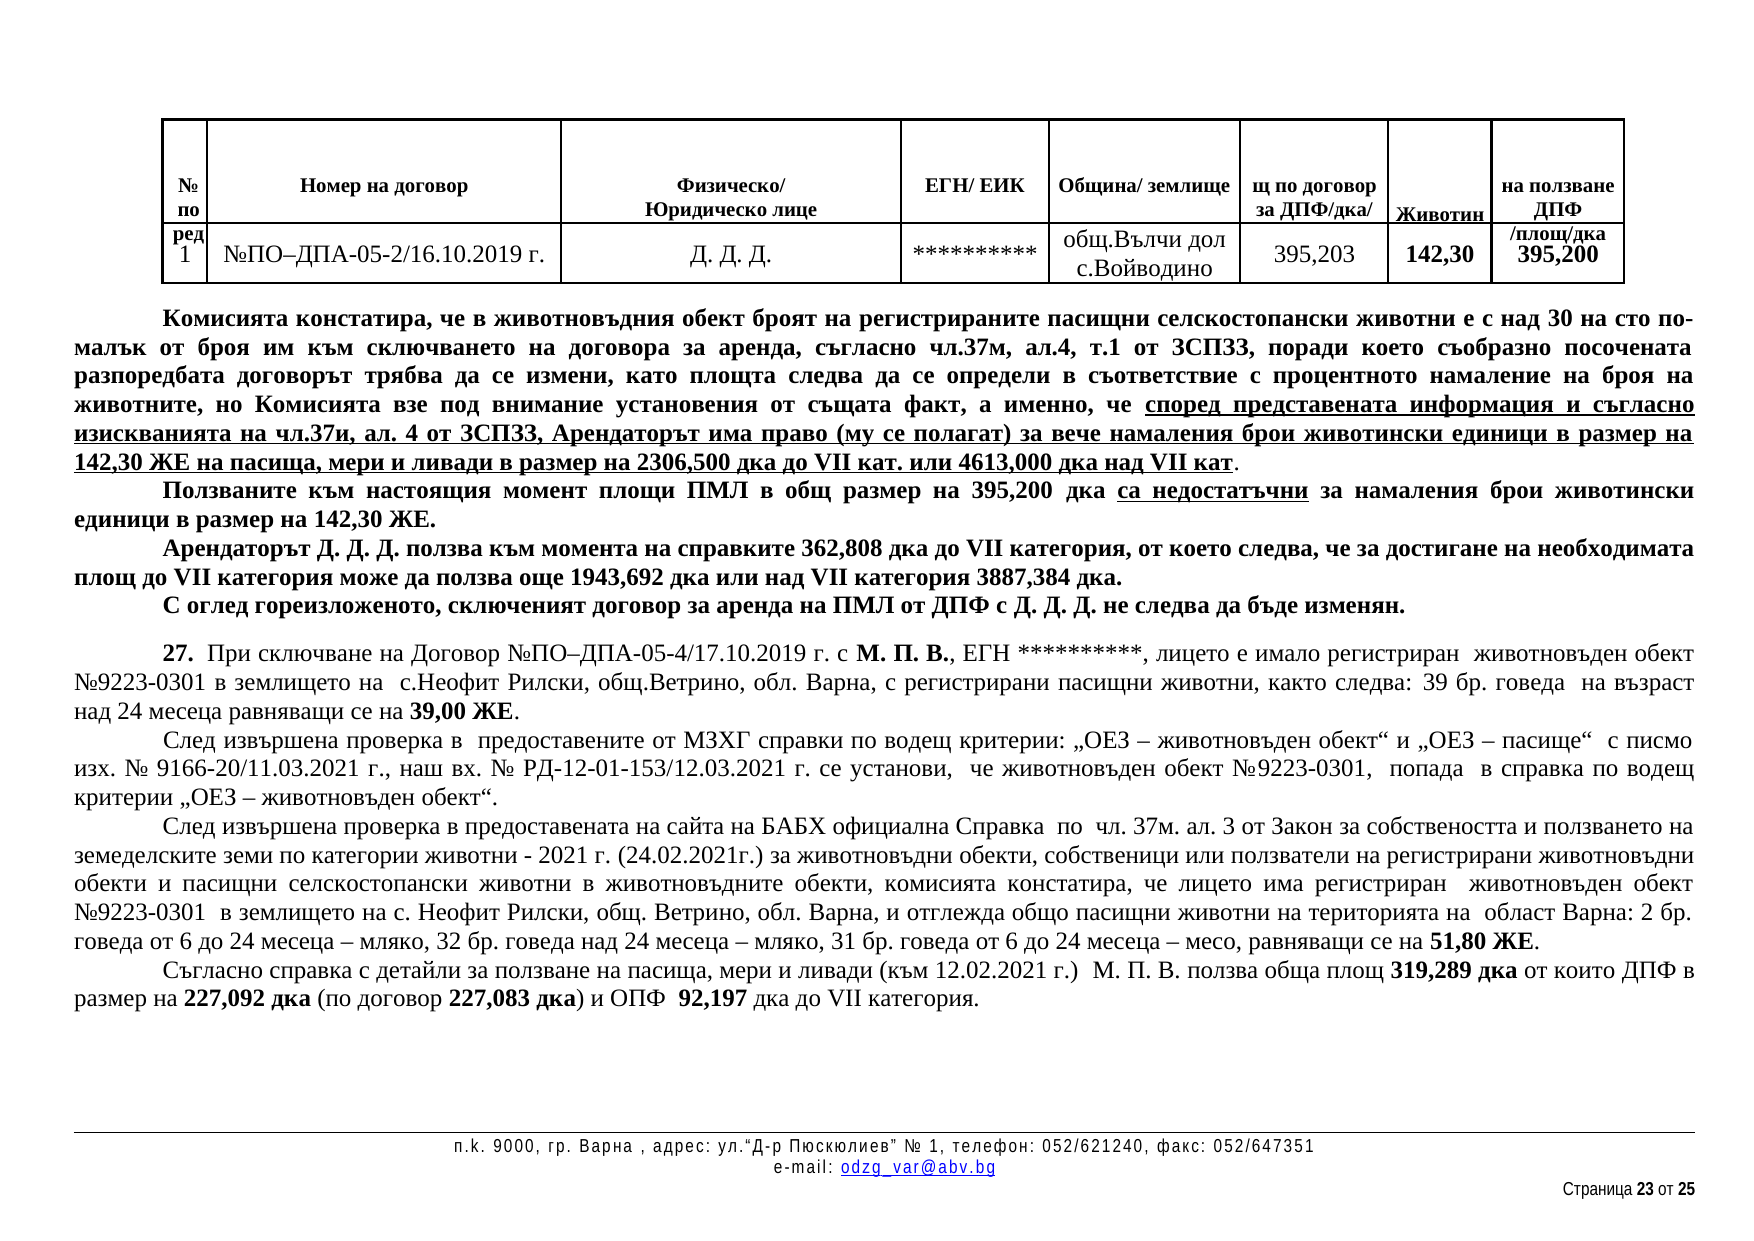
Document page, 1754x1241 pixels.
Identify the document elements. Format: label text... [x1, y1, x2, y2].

text След извършена проверка в предоставената на сайта на БАБХ официална Справка по чл. 37м. ал. 3 от Закон за собствеността и ползването на земеделските земи по категории животни - 2021 г. (24.02.2021г.) за животновъдни обекти, собственици или ползватели на регистрирани животновъдни обекти и пасищни селскостопански животни в животновъдните обекти, комисията констатира, че лицето има регистриран животновъден обект №9223-0301 в землището на с. Неофит Рилски, общ. Ветрино, обл. Варна, и отглежда общо пасищни животни на територията на област Варна: 2 бр. говеда от 6 до 24 месеца – мляко, 32 бр. говеда над 24 месеца – мляко, 31 бр. говеда от 6 до 24 месеца – месо, равняващи се на 51,80 ЖЕ. [74, 811, 1695, 955]
text Комисията констатира, че в животновъдния обект броят на регистрираните пасищни селскостопански животни е с над 30 на сто по-малък от броя им към сключването на договора за аренда, съгласно чл.37м, ал.4, т.1 от ЗСПЗЗ, поради което съобразно посочената разпоредбата договорът трябва да се измени, като площта следва да се определи в съответствие с процентното намаление на броя на животните, но Комисията взе под внимание установения от същата факт, а именно, че според представената информация и съгласно изискванията на чл.37и, ал. 4 от ЗСПЗЗ, Арендаторът има право (му се полагат) за вече намаления брои животински единици в размер на 142,30 ЖЕ на пасища, мери и ливади в размер на 2306,500 дка до VІІ кат. или 4613,000 дка над VІІ кат. [74, 303, 1695, 476]
text Ползваните към настоящия момент площи ПМЛ в общ размер на 395,200 дка са недостатъчни за намаления брои животински единици в размер на 142,30 ЖЕ. [74, 476, 1695, 533]
text Арендаторът Д. Д. Д. ползва към момента на справките 362,808 дка до VІІ категория, от което следва, че за достигане на необходимата площ до VІІ категория може да ползва още 1943,692 дка или над VІІ категория 3887,384 дка. [74, 533, 1695, 591]
table_cell общ.Вълчи дол с.Войводино [1050, 224, 1239, 282]
text След извършена проверка в предоставените от МЗХГ справки по водещ критерии: „ОЕЗ – животновъден обект“ и „ОЕЗ – пасище“ с писмо изх. № 9166-20/11.03.2021 г., наш вх. № РД-12-01-153/12.03.2021 г. се установи, че животновъден обект №9223-0301, попада в справка по водещ критерии „ОЕЗ – животновъден обект“. [74, 725, 1695, 811]
table_cell 1 [164, 224, 206, 282]
text Съгласно справка с детайли за ползване на пасища, мери и ливади (към 12.02.2021 г.) М. П. В. ползва обща площ 319,289 дка от които ДПФ в размер на 227,092 дка (по договор 227,083 дка) и ОПФ 92,197 дка до VІІ категория. [74, 955, 1695, 1012]
table_cell 395,203 [1241, 224, 1387, 282]
table_cell ********** [902, 224, 1048, 282]
table_cell Д. Д. Д. [562, 224, 900, 282]
table_cell 395,200 [1493, 224, 1623, 282]
text С оглед гореизложеното, сключеният договор за аренда на ПМЛ от ДПФ с Д. Д. Д. не следва да бъде изменян. [74, 591, 1695, 619]
table_cell 142,30 [1389, 224, 1490, 282]
list При сключване на Договор №ПО–ДПА-05-4/17.10.2019 г. с М. П. В., ЕГН **********, лицето е имало регистриран животновъден обект №9223-0301 в землището на с.Неофит Рилски, общ.Ветрино, обл. Варна, с регистрирани пасищни животни, както следва: 39 бр. говеда на възраст над 24 месеца равняващи се на 39,00 ЖЕ. [74, 638, 1695, 725]
table_cell №ПО–ДПА-05-2/16.10.2019 г. [208, 224, 560, 282]
